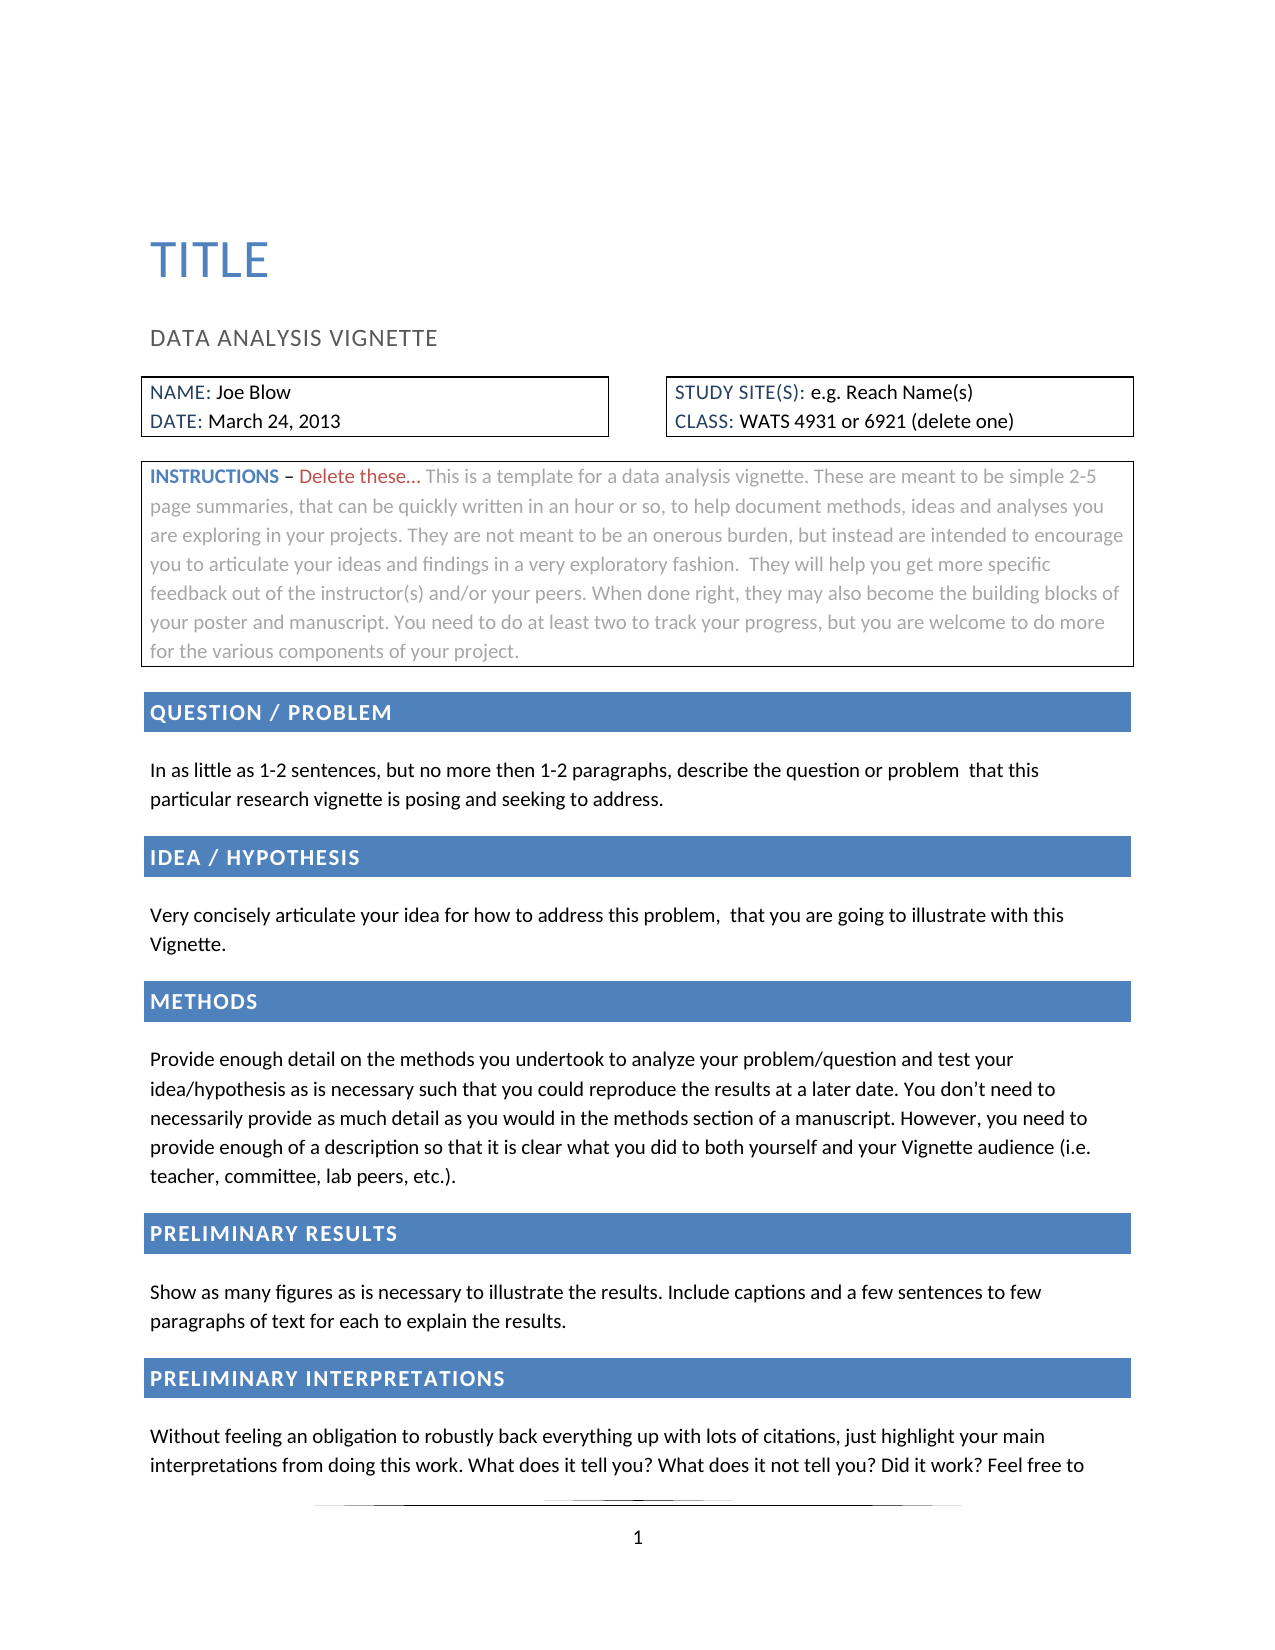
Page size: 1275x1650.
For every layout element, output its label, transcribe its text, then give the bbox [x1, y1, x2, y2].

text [150, 1423, 1125, 1478]
subtitle Question / Problem [150, 698, 1125, 726]
subtitle DATA ANALYSIS Vignette [150, 322, 1125, 352]
text Very concisely articulate your idea for how to address this problem, that you are going to illustrate with this Vignette. [150, 902, 1125, 957]
subtitle Idea / Hypothesis [150, 843, 1125, 871]
text Show as many figures as is necessary to illustrate the results. Include captions and a few sentences to few paragraphs of text for each to explain the results. [150, 1279, 1125, 1333]
title TITLE [150, 225, 1125, 291]
text Provide enough detail on the methods you undertook to analyze your problem/question and test your idea/hypothesis as is necessary such that you could reproduce the results at a later date. You don’t need to necessarily provide as much detail as you would in the methods section of a manuscript. However, you need to provide enough of a description so that it is clear what you did to both yourself and your Vignette audience (i.e. teacher, committee, lab peers, etc.). [150, 1047, 1125, 1189]
subtitle Preliminary Results [150, 1220, 1125, 1248]
text CLASS: WATS 4931 or 6921 (delete one) [667, 405, 1133, 436]
text Study Site(s): e.g. Reach Name(s) [667, 378, 1133, 405]
text Name: Joe Blow [142, 378, 608, 405]
subtitle Methods [150, 988, 1125, 1015]
subtitle Preliminary Interpretations [150, 1364, 1125, 1392]
text Date: March 24, 2013 [142, 405, 608, 436]
text INSTRUCTIONS – Delete these… This is a template for a data analysis vignette. These are meant to be simple 2-5 page summaries, that can be quickly written in an hour or so, to help document methods, ideas and analyses you are exploring in your projects. They are not meant to be an onerous burden, but instead are intended to encourage you to articulate your ideas and findings in a very exploratory fashion. They will help you get more specific feedback out of the instructor(s) and/or your peers. When done right, they may also become the building blocks of your poster and manuscript. You need to do at least two to track your progress, but you are welcome to do more for the various components of your project. [142, 462, 1133, 666]
text In as little as 1-2 sentences, but no more then 1-2 paragraphs, describe the question or problem that this particular research vignette is posing and seeking to address. [150, 757, 1125, 812]
